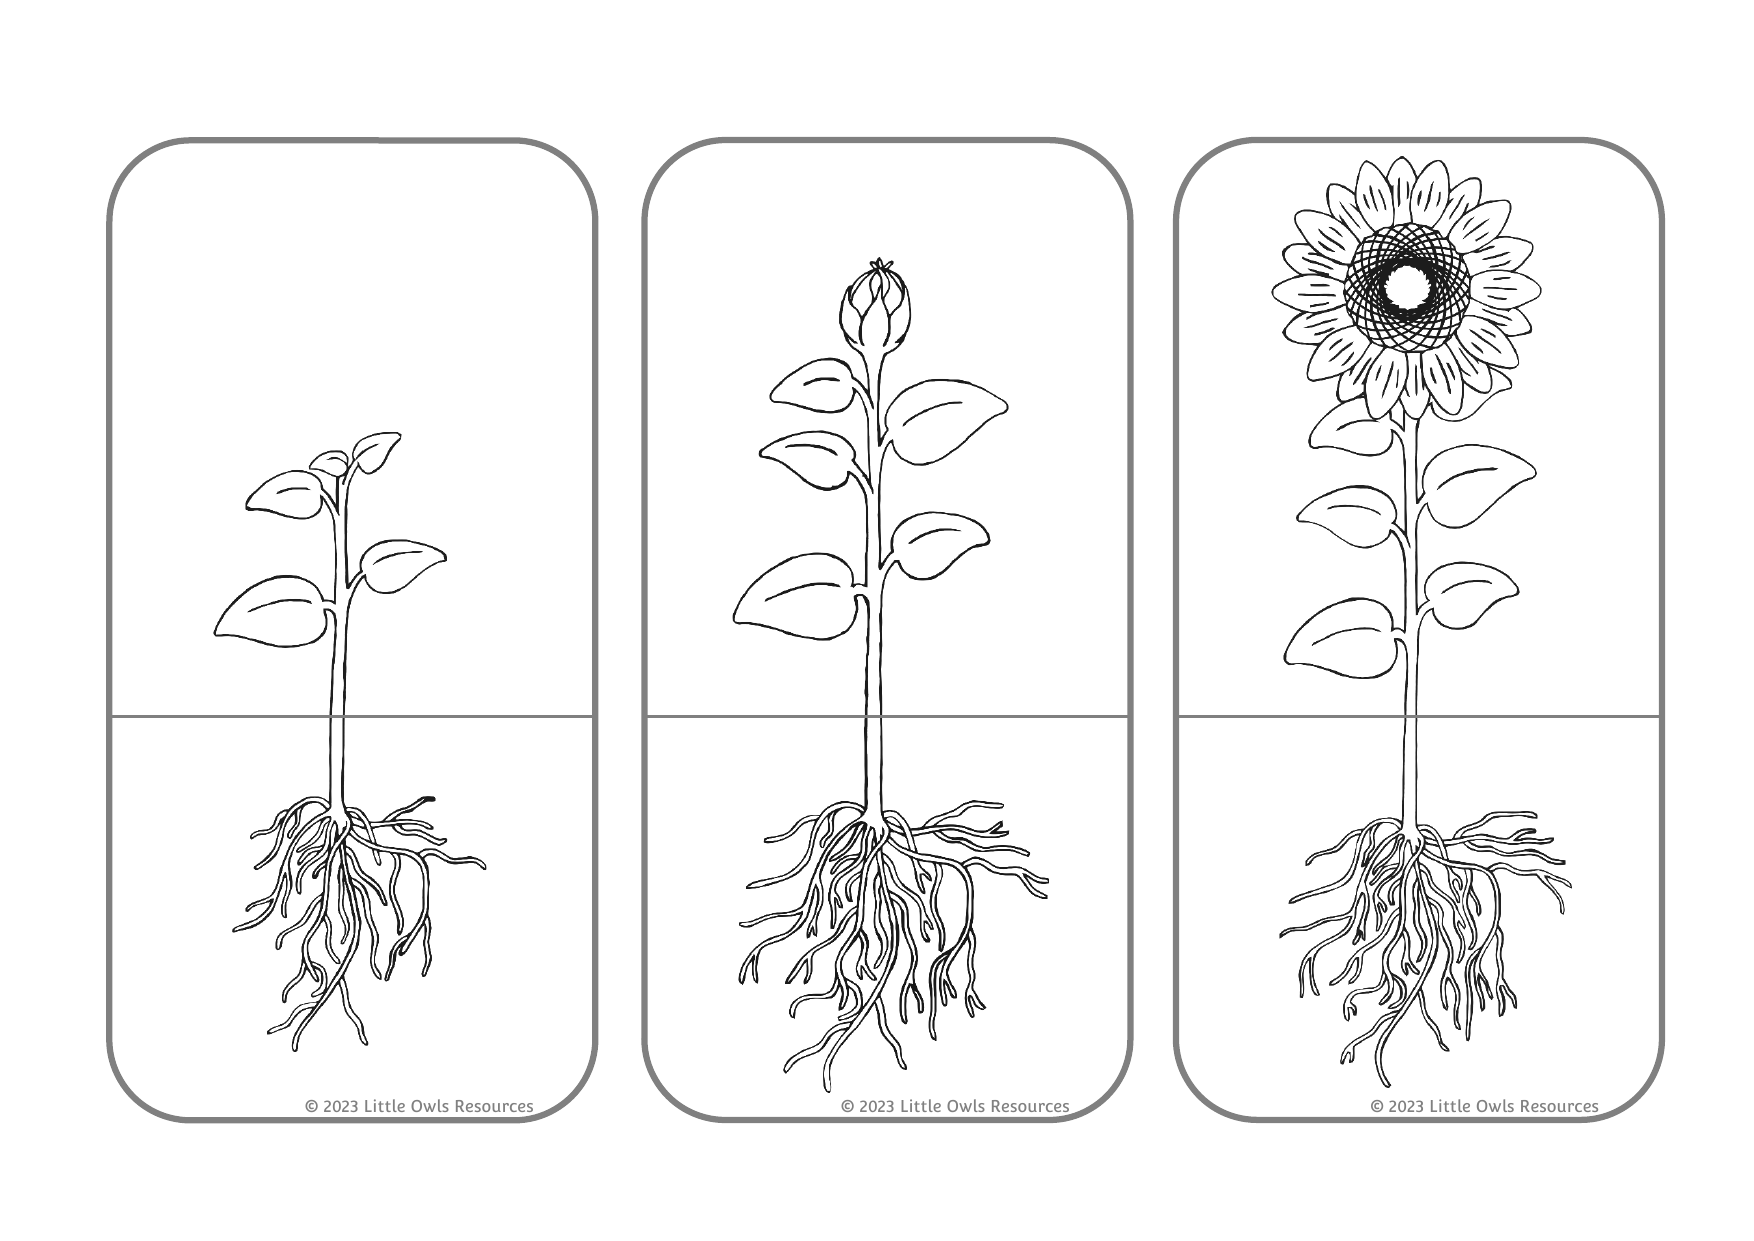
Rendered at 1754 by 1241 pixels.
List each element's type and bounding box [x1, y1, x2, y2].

picture [1271, 156, 1572, 715]
picture [732, 718, 1049, 1093]
picture [213, 432, 487, 715]
picture [1271, 718, 1572, 1088]
picture [732, 257, 1049, 715]
picture [213, 718, 487, 1052]
